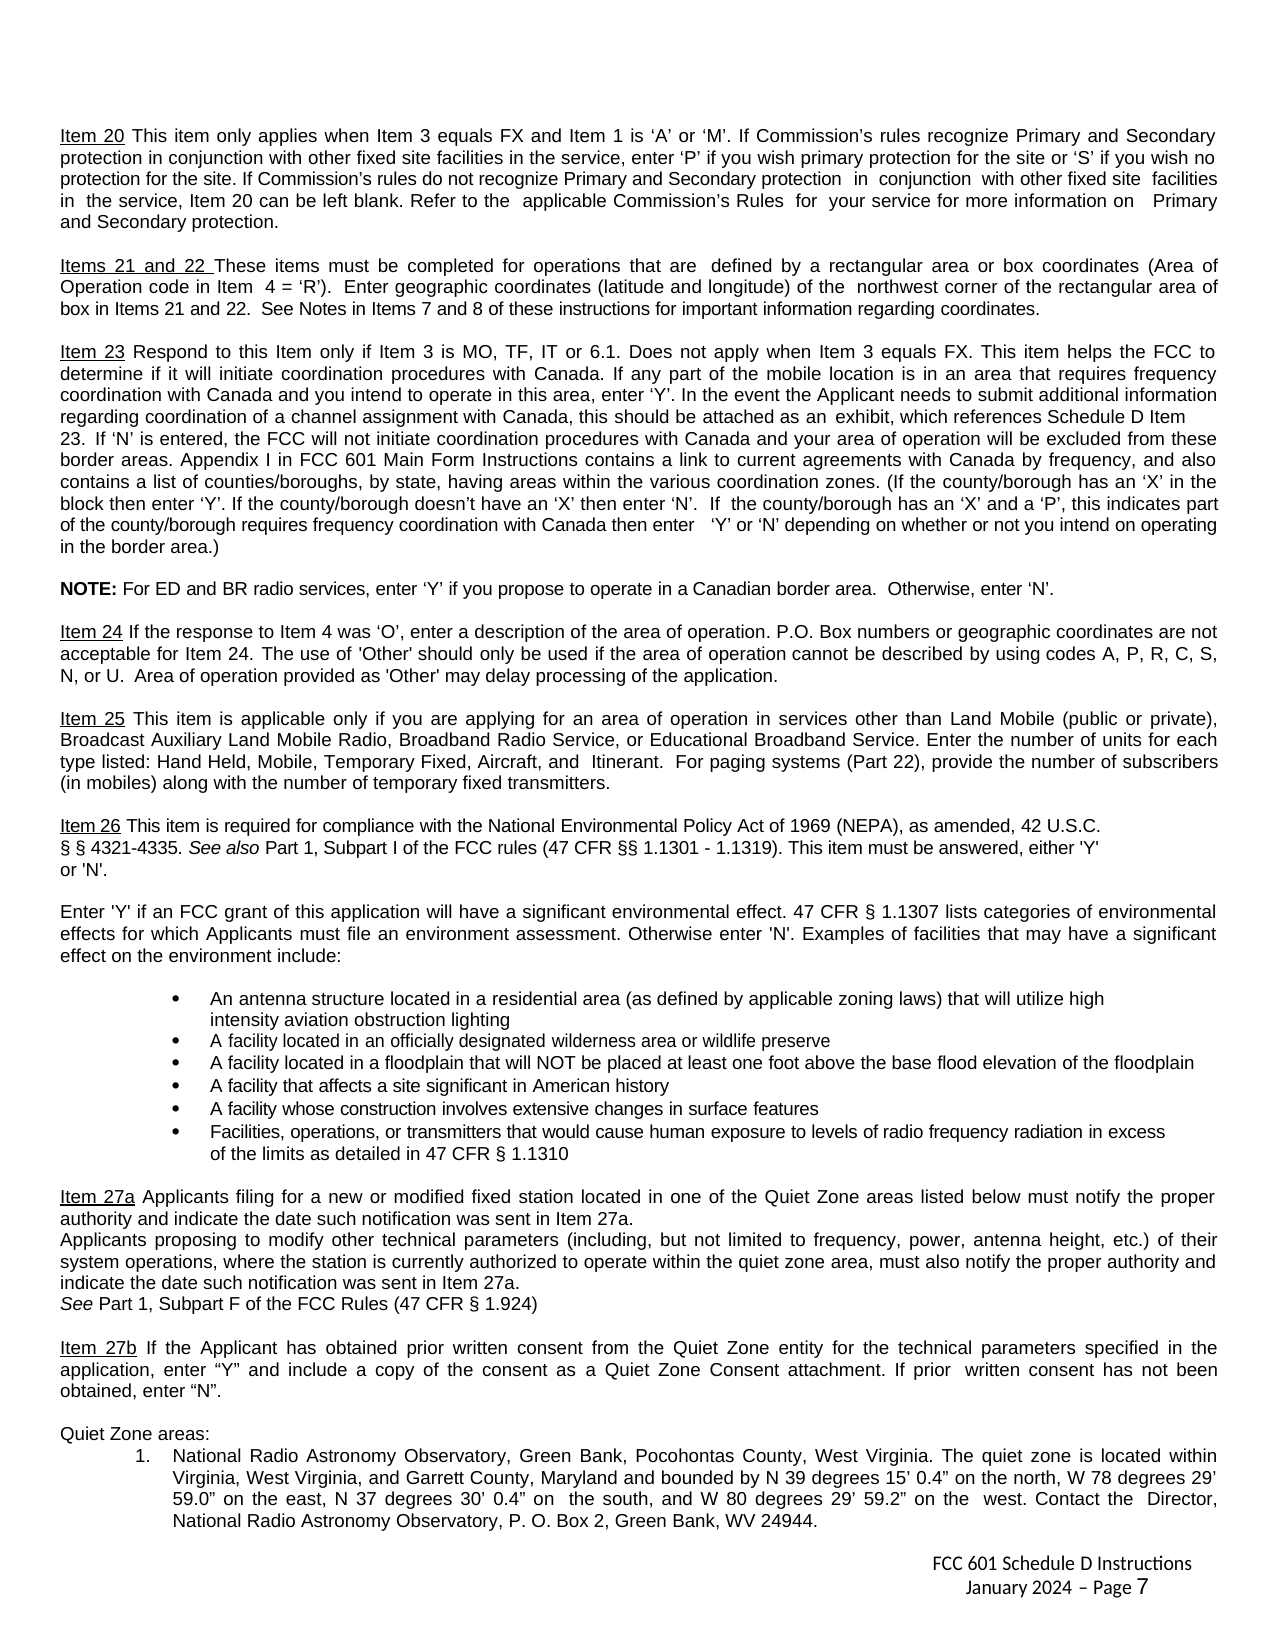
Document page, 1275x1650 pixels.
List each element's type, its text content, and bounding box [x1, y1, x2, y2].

text Items 21 and 22 These items must be completed for operations that are defined by a rectangular area or box coordinates (Area of Operation code in Item 4 = ‘R’). Enter geographic coordinates (latitude and longitude) of the northwest corner of the rectangular area of box in Items 21 and 22. See Notes in Items 7 and 8 of these instructions for important information regarding coordinates. [60, 254, 1218, 319]
text Item 27a Applicants filing for a new or modified fixed station located in one of the Quiet Zone areas listed below must notify the proper authority and indicate the date such notification was sent in Item 27a. [60, 1186, 1218, 1229]
list An antenna structure located in a residential area (as defined by applicable zoning laws) that will utilize high intensity aviation obstruction lighting [172, 988, 1176, 1031]
list If ‘N’ is entered, the FCC will not initiate coordination procedures with Canada and your area of operation will be excluded from these border areas. Appendix I in FCC 601 Main Form Instructions contains a link to current agreements with Canada by frequency, and also contains a list of counties/boroughs, by state, having areas within the various coordination zones. (If the county/borough has an ‘X’ in the block then enter ‘Y’. If the county/borough doesn’t have an ‘X’ then enter ‘N’. If the county/borough has an ‘X’ and a ‘P’, this indicates part of the county/borough requires frequency coordination with Canada then enter ‘Y’ or ‘N’ depending on whether or not you intend on operating in the border area.) [60, 428, 1218, 557]
text Quiet Zone areas: [60, 1423, 1254, 1444]
text Enter 'Y' if an FCC grant of this application will have a significant environmental effect. 47 CFR § 1.1307 lists categories of environmental effects for which Applicants must file an environment assessment. Otherwise enter 'N'. Examples of facilities that may have a significant effect on the environment include: [60, 901, 1218, 966]
list Facilities, operations, or transmitters that would cause human exposure to levels of radio frequency radiation in excess of the limits as detailed in 47 CFR § 1.1310 [172, 1121, 1173, 1164]
text Item 20 This item only applies when Item 3 equals FX and Item 1 is ‘A’ or ‘M’. If Commission’s rules recognize Primary and Secondary protection in conjunction with other fixed site facilities in the service, enter ‘P’ if you wish primary protection for the site or ‘S’ if you wish no protection for the site. If Commission’s rules do not recognize Primary and Secondary protection in conjunction with other fixed site facilities in the service, Item 20 can be left blank. Refer to the applicable Commission’s Rules for your service for more information on Primary and Secondary protection. [60, 125, 1218, 233]
list National Radio Astronomy Observatory, Green Bank, Pocohontas County, West Virginia. The quiet zone is located within Virginia, West Virginia, and Garrett County, Maryland and bounded by N 39 degrees 15’ 0.4” on the north, W 78 degrees 29’ 59.0” on the east, N 37 degrees 30’ 0.4” on the south, and W 80 degrees 29’ 59.2” on the west. Contact the Director, National Radio Astronomy Observatory, P. O. Box 2, Green Bank, WV 24944. [135, 1445, 1218, 1531]
text Applicants proposing to modify other technical parameters (including, but not limited to frequency, power, antenna height, etc.) of their system operations, where the station is currently authorized to operate within the quiet zone area, must also notify the proper authority and indicate the date such notification was sent in Item 27a. [60, 1229, 1218, 1294]
text See Part 1, Subpart F of the FCC Rules (47 CFR § 1.924) [60, 1294, 1254, 1314]
text Item 23 Respond to this Item only if Item 3 is MO, TF, IT or 6.1. Does not apply when Item 3 equals FX. This item helps the FCC to determine if it will initiate coordination procedures with Canada. If any part of the mobile location is in an area that requires frequency coordination with Canada and you intend to operate in this area, enter ‘Y’. In the event the Applicant needs to submit additional information regarding coordination of a channel assignment with Canada, this should be attached as an exhibit, which references Schedule D Item [60, 341, 1218, 427]
text Item 25 This item is applicable only if you are applying for an area of operation in services other than Land Mobile (public or private), Broadcast Auxiliary Land Mobile Radio, Broadband Radio Service, or Educational Broadband Service. Enter the number of units for each type listed: Hand Held, Mobile, Temporary Fixed, Aircraft, and Itinerant. For paging systems (Part 22), provide the number of subscribers (in mobiles) along with the number of temporary fixed transmitters. [60, 707, 1219, 794]
text Item 26 This item is required for compliance with the National Environmental Policy Act of 1969 (NEPA), as amended, 42 U.S.C. [60, 814, 1254, 836]
list A facility whose construction involves extensive changes in surface features [172, 1097, 1254, 1120]
text Item 27b If the Applicant has obtained prior written consent from the Quiet Zone entity for the technical parameters specified in the application, enter “Y” and include a copy of the consent as a Quiet Zone Consent attachment. If prior written consent has not been obtained, enter “N”. [60, 1337, 1218, 1401]
list A facility that affects a site significant in American history [172, 1074, 1254, 1097]
text NOTE: For ED and BR radio services, enter ‘Y’ if you propose to operate in a Canadian border area. Otherwise, enter ‘N’. [60, 577, 1254, 599]
list A facility located in an officially designated wilderness area or wildlife preserve [172, 1031, 1254, 1052]
text § § 4321-4335. See also Part 1, Subpart I of the FCC rules (47 CFR §§ 1.1301 - 1.1319). This item must be answered, either 'Y' or 'N'. [60, 837, 1101, 880]
text Item 24 If the response to Item 4 was ‘O’, enter a description of the area of operation. P.O. Box numbers or geographic coordinates are not acceptable for Item 24. The use of 'Other' should only be used if the area of operation cannot be described by using codes A, P, R, C, S, N, or U. Area of operation provided as 'Other' may delay processing of the application. [60, 621, 1218, 686]
list A facility located in a floodplain that will NOT be placed at least one foot above the base flood elevation of the floodplain [172, 1052, 1254, 1074]
